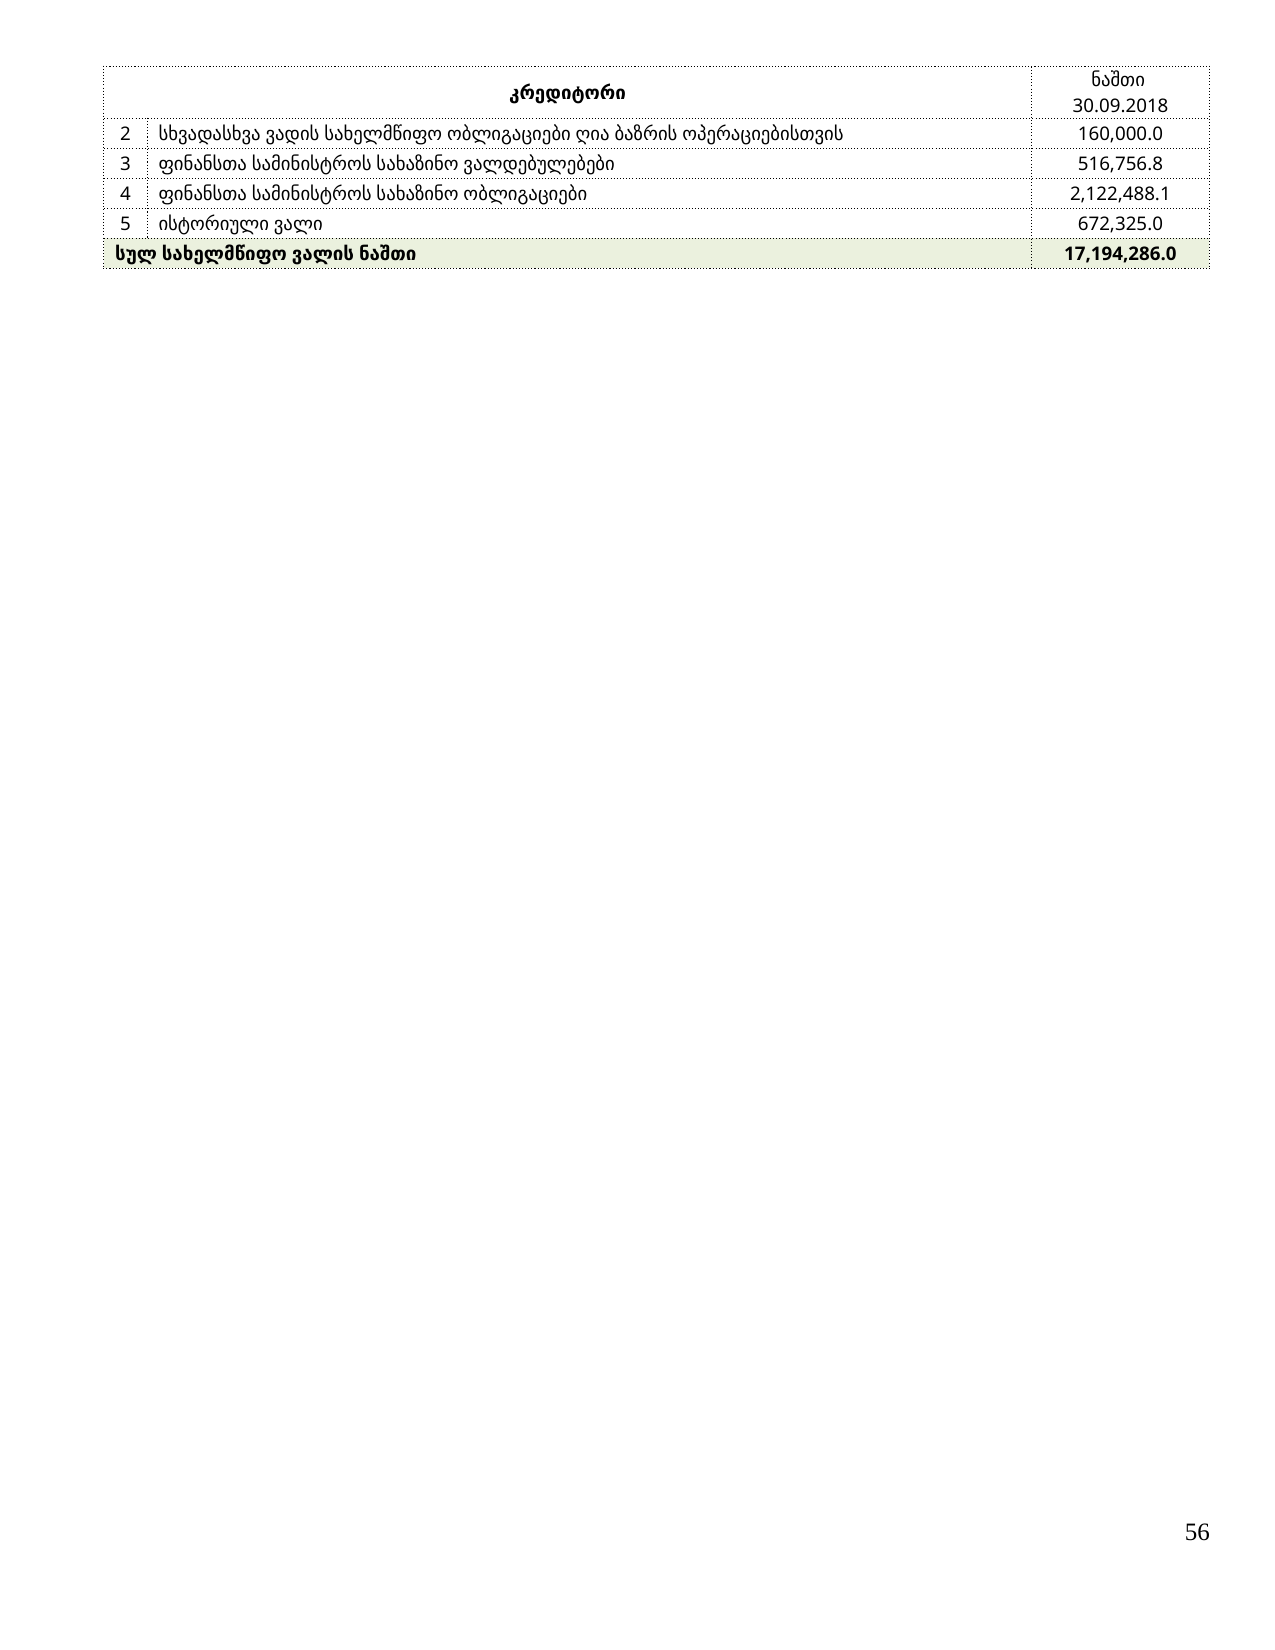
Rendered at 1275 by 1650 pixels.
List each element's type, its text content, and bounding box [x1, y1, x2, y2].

table_cell 5 [104, 208, 147, 238]
table_cell 672,325.0 [1031, 208, 1209, 238]
table_cell 3 [104, 148, 147, 178]
table_cell 2 [104, 118, 147, 148]
table_header კრედიტორი [104, 66, 1031, 118]
table_cell 4 [104, 178, 147, 208]
table_cell 17,194,286.0 [1031, 238, 1209, 268]
table_cell სხვადასხვა ვადის სახელმწიფო ობლიგაციები ღია ბაზრის ოპერაციებისთვის [147, 118, 1031, 148]
table_cell 2,122,488.1 [1031, 178, 1209, 208]
table_cell ფინანსთა სამინისტროს სახაზინო ვალდებულებები [147, 148, 1031, 178]
table_cell ფინანსთა სამინისტროს სახაზინო ობლიგაციები [147, 178, 1031, 208]
table_header ნაშთი 30.09.2018 [1031, 66, 1209, 118]
table_cell 160,000.0 [1031, 118, 1209, 148]
table_cell სულ სახელმწიფო ვალის ნაშთი [104, 238, 1031, 268]
table_cell ისტორიული ვალი [147, 208, 1031, 238]
table_cell 516,756.8 [1031, 148, 1209, 178]
